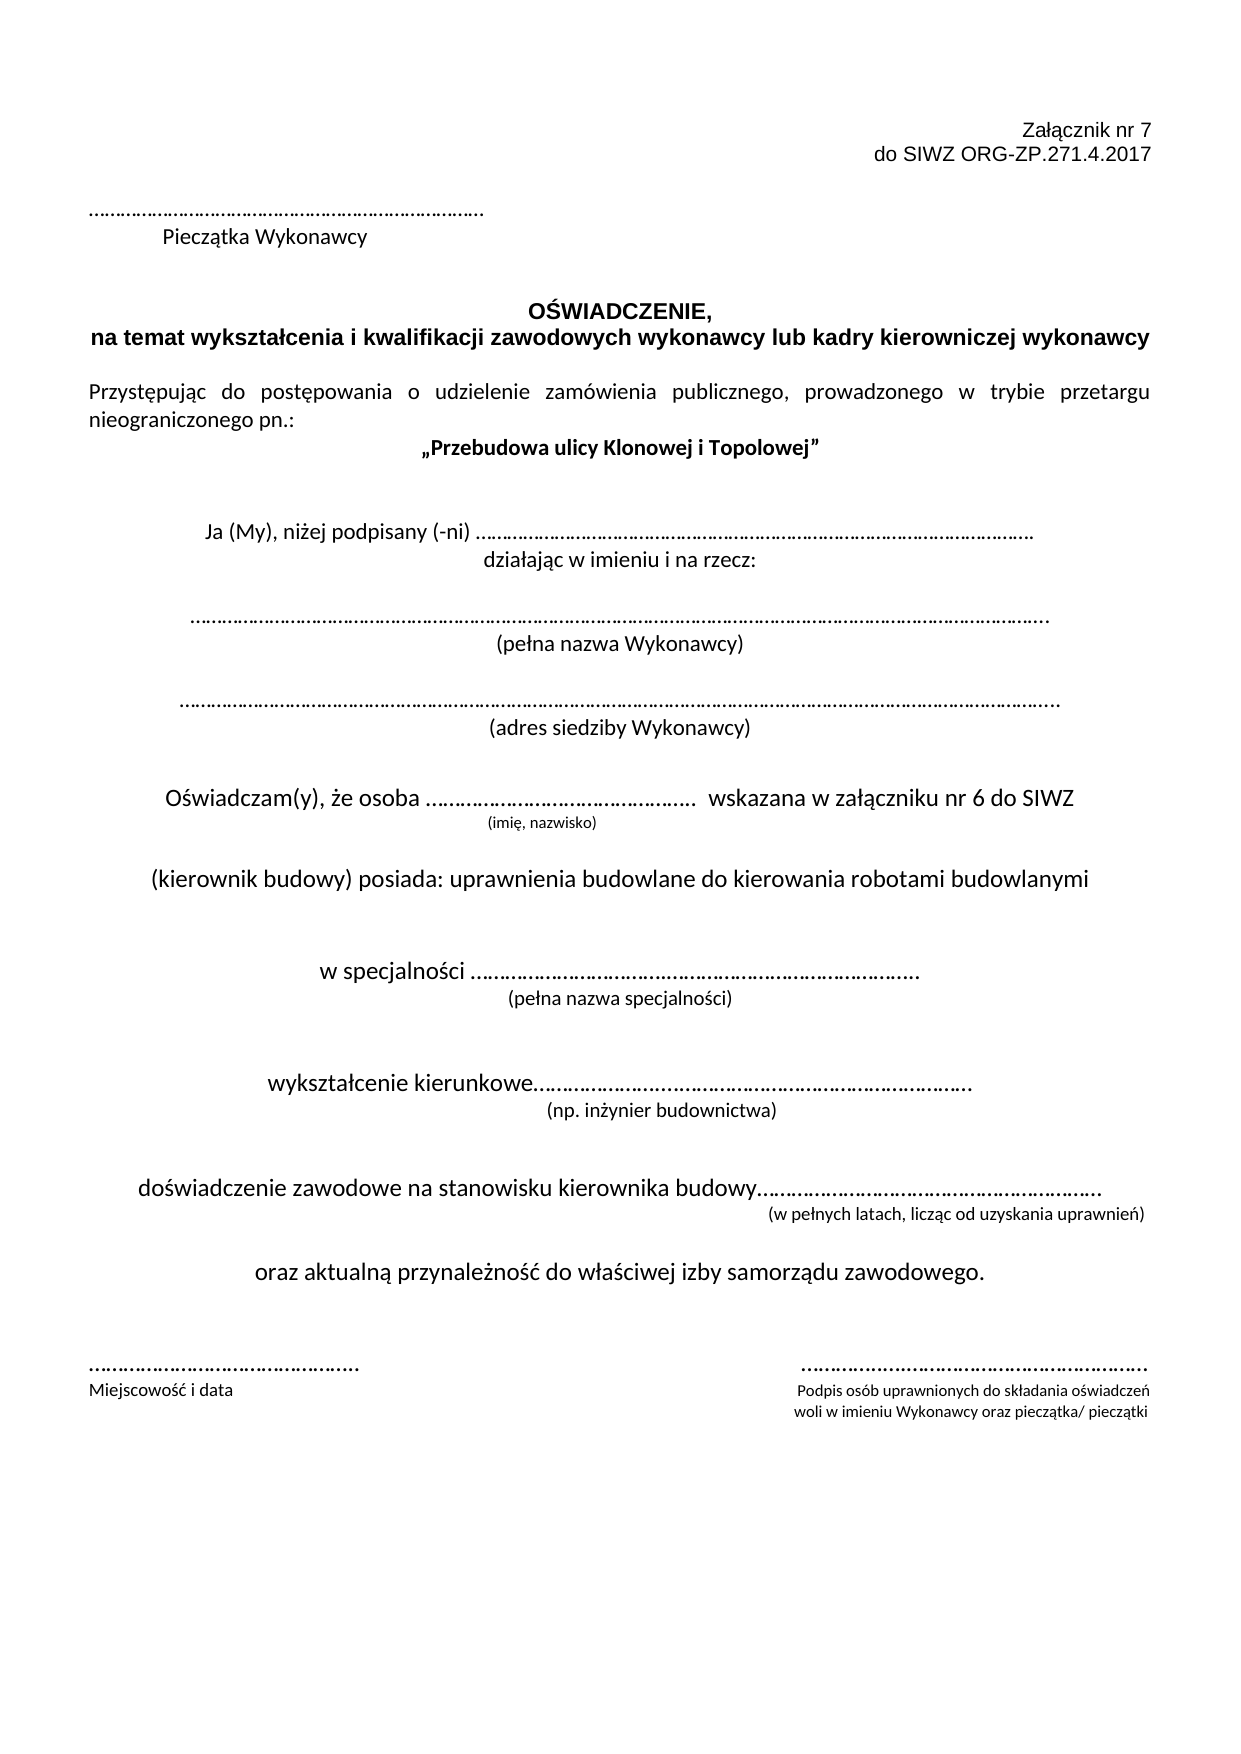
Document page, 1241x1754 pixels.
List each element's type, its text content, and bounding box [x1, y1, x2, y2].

text (w pełnych latach, licząc od uzyskania uprawnień) [89, 1203, 1152, 1226]
text (adres siedziby Wykonawcy) [89, 713, 1152, 741]
text ………………………………………………………………… [89, 194, 1152, 222]
text OŚWIADCZENIE, [89, 298, 1152, 324]
text Oświadczam(y), że osoba ……………………………………….. wskazana w załączniku nr 6 do SIWZ [89, 782, 1152, 812]
text Miejscowość i data Podpis osób uprawnionych do składania oświadczeń [89, 1378, 1152, 1401]
text Przystępując do postępowania o udzielenie zamówienia publicznego, prowadzonego w trybie przetargu nieograniczonego pn.: [89, 377, 1152, 433]
text do SIWZ ORG-ZP.271.4.2017 [89, 142, 1152, 166]
text Załącznik nr 7 [89, 118, 1152, 142]
text woli w imieniu Wykonawcy oraz pieczątka/ pieczątki [89, 1401, 1152, 1421]
text wykształcenie kierunkowe…………………....…………………………………………… [89, 1067, 1152, 1097]
text ……………………………………….. …………..….…………………………………… [89, 1348, 1152, 1378]
text (pełna nazwa Wykonawcy) [89, 629, 1152, 657]
text oraz aktualną przynależność do właściwej izby samorządu zawodowego. [89, 1256, 1152, 1287]
text ………………………………………………………………………………………………………………………………………………….. [89, 685, 1152, 713]
text w specjalności …………………………….…………………………………….. [89, 955, 1152, 985]
text (np. inżynier budownictwa) [89, 1097, 1152, 1123]
text na temat wykształcenia i kwalifikacji zawodowych wykonawcy lub kadry kierowniczej wykonawcy [89, 324, 1152, 351]
text „Przebudowa ulicy Klonowej i Topolowej” [89, 433, 1152, 461]
text (imię, nazwisko) [89, 812, 1152, 833]
text ………………………………………………………………………………………………………………………………………………. [89, 601, 1152, 629]
text (pełna nazwa specjalności) [89, 985, 1152, 1011]
text doświadczenie zawodowe na stanowisku kierownika budowy…………………………………………………… [89, 1172, 1152, 1203]
text (kierownik budowy) posiada: uprawnienia budowlane do kierowania robotami budowlanymi [89, 863, 1152, 894]
text działając w imieniu i na rzecz: [89, 545, 1152, 573]
text Pieczątka Wykonawcy [89, 222, 1152, 250]
text Ja (My), niżej podpisany (-ni) ……………………………………………………………………………………………. [89, 517, 1152, 545]
